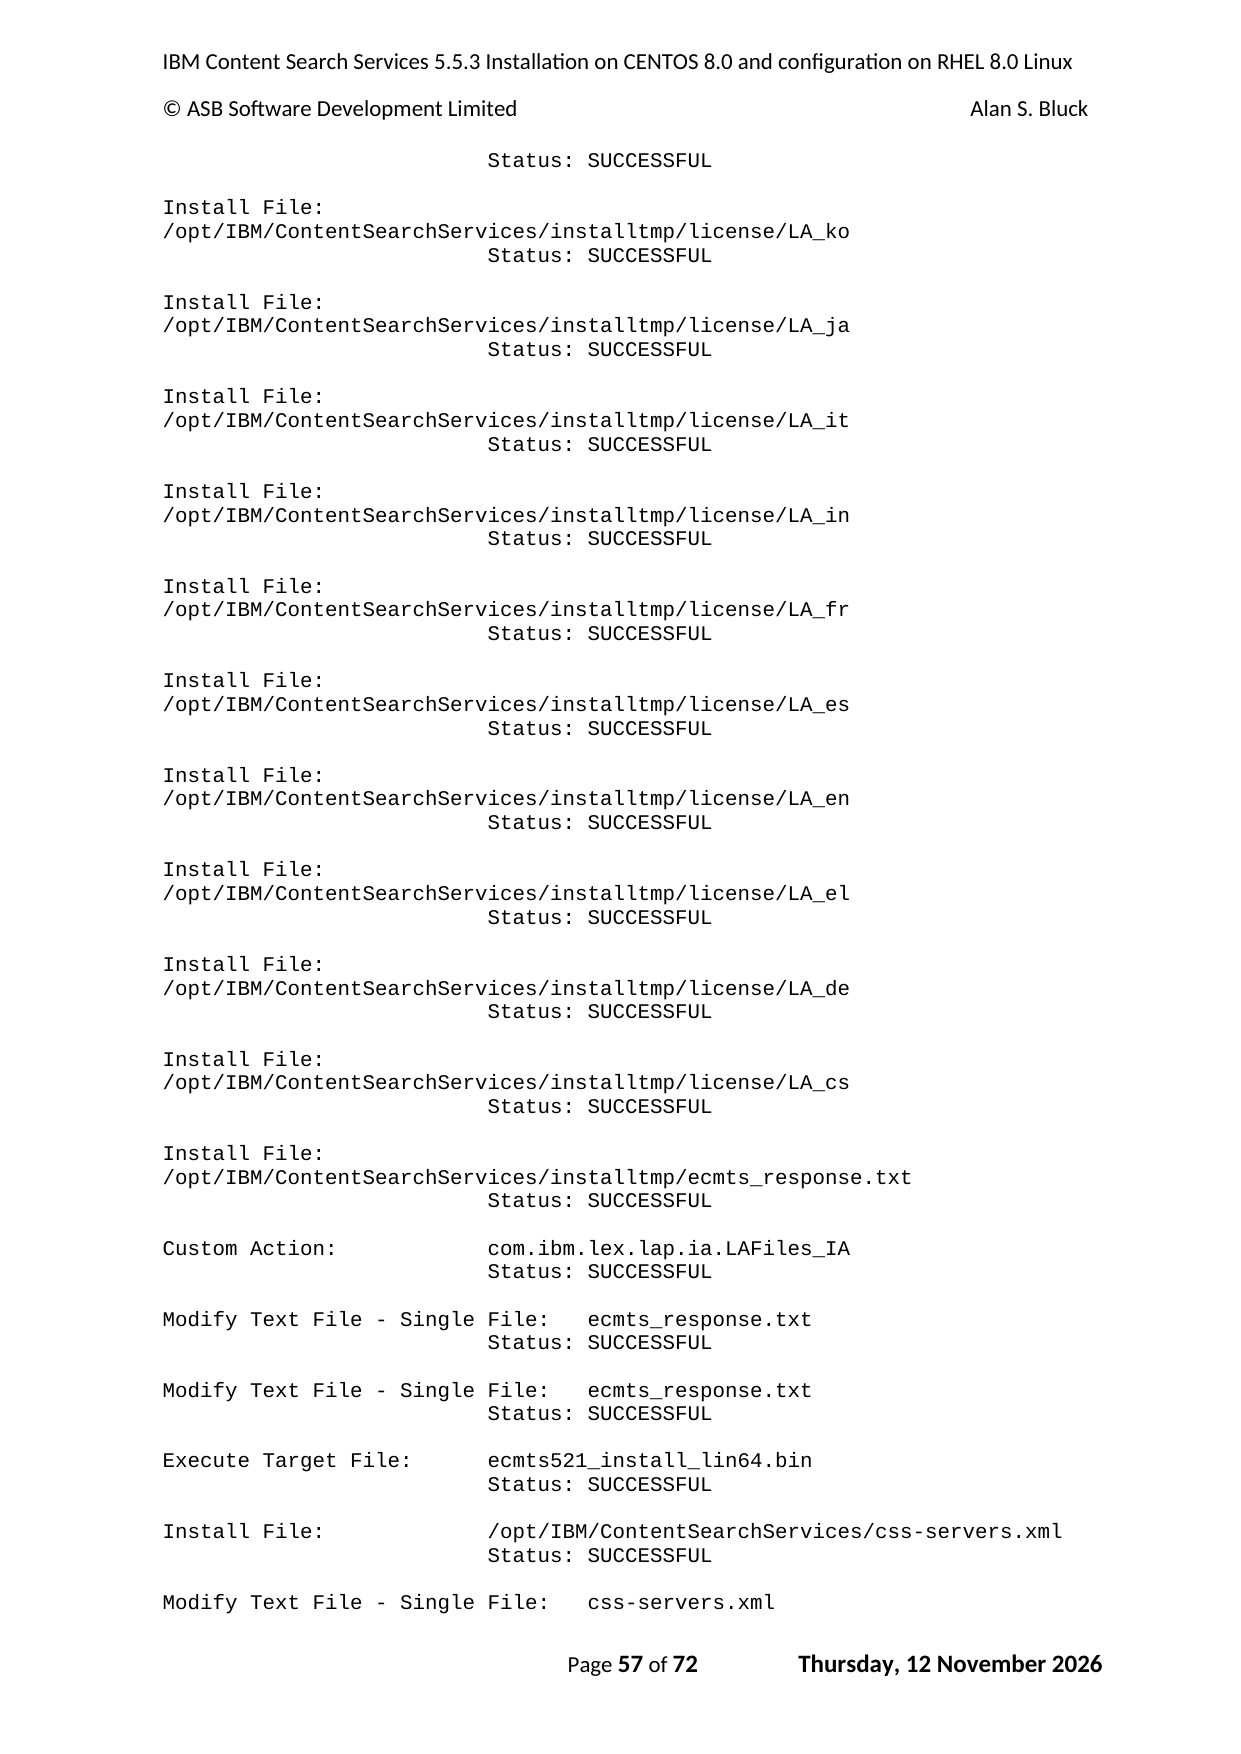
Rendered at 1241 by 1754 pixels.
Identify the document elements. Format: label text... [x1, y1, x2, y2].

text Status: SUCCESSFUL [162, 1474, 1093, 1498]
text Install File: /opt/IBM/ContentSearchServices/installtmp/license/LA_cs [162, 1048, 1093, 1096]
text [162, 1592, 1093, 1616]
text Install File: /opt/IBM/ContentSearchServices/installtmp/license/LA_es [162, 670, 1093, 717]
text Status: SUCCESSFUL [162, 150, 1093, 174]
text Install File: /opt/IBM/ContentSearchServices/installtmp/license/LA_fr [162, 576, 1093, 623]
text Install File: /opt/IBM/ContentSearchServices/installtmp/license/LA_it [162, 386, 1093, 434]
text Status: SUCCESSFUL [162, 528, 1093, 552]
text Status: SUCCESSFUL [162, 717, 1093, 741]
text Status: SUCCESSFUL [162, 812, 1093, 836]
text Status: SUCCESSFUL [162, 1332, 1093, 1356]
text Install File: /opt/IBM/ContentSearchServices/installtmp/license/LA_en [162, 765, 1093, 812]
text Status: SUCCESSFUL [162, 1403, 1093, 1427]
text Status: SUCCESSFUL [162, 434, 1093, 457]
text Status: SUCCESSFUL [162, 1261, 1093, 1285]
text Custom Action: com.ibm.lex.lap.ia.LAFiles_IA [162, 1238, 1093, 1261]
text Install File: /opt/IBM/ContentSearchServices/installtmp/license/LA_in [162, 481, 1093, 528]
text Modify Text File - Single File: ecmts_response.txt [162, 1379, 1093, 1403]
text Install File: /opt/IBM/ContentSearchServices/installtmp/ecmts_response.txt [162, 1143, 1093, 1190]
text Status: SUCCESSFUL [162, 1190, 1093, 1214]
text Status: SUCCESSFUL [162, 244, 1093, 268]
text Install File: /opt/IBM/ContentSearchServices/installtmp/license/LA_de [162, 954, 1093, 1001]
text Status: SUCCESSFUL [162, 907, 1093, 930]
text Install File: /opt/IBM/ContentSearchServices/installtmp/license/LA_el [162, 859, 1093, 907]
text Modify Text File - Single File: ecmts_response.txt [162, 1309, 1093, 1332]
text Status: SUCCESSFUL [162, 1001, 1093, 1025]
text Status: SUCCESSFUL [162, 1545, 1093, 1569]
text Install File: /opt/IBM/ContentSearchServices/css-servers.xml [162, 1521, 1093, 1545]
text Status: SUCCESSFUL [162, 623, 1093, 647]
text Status: SUCCESSFUL [162, 339, 1093, 363]
text Status: SUCCESSFUL [162, 1096, 1093, 1119]
text Install File: /opt/IBM/ContentSearchServices/installtmp/license/LA_ja [162, 292, 1093, 339]
text Install File: /opt/IBM/ContentSearchServices/installtmp/license/LA_ko [162, 197, 1093, 244]
text Execute Target File: ecmts521_install_lin64.bin [162, 1451, 1093, 1474]
